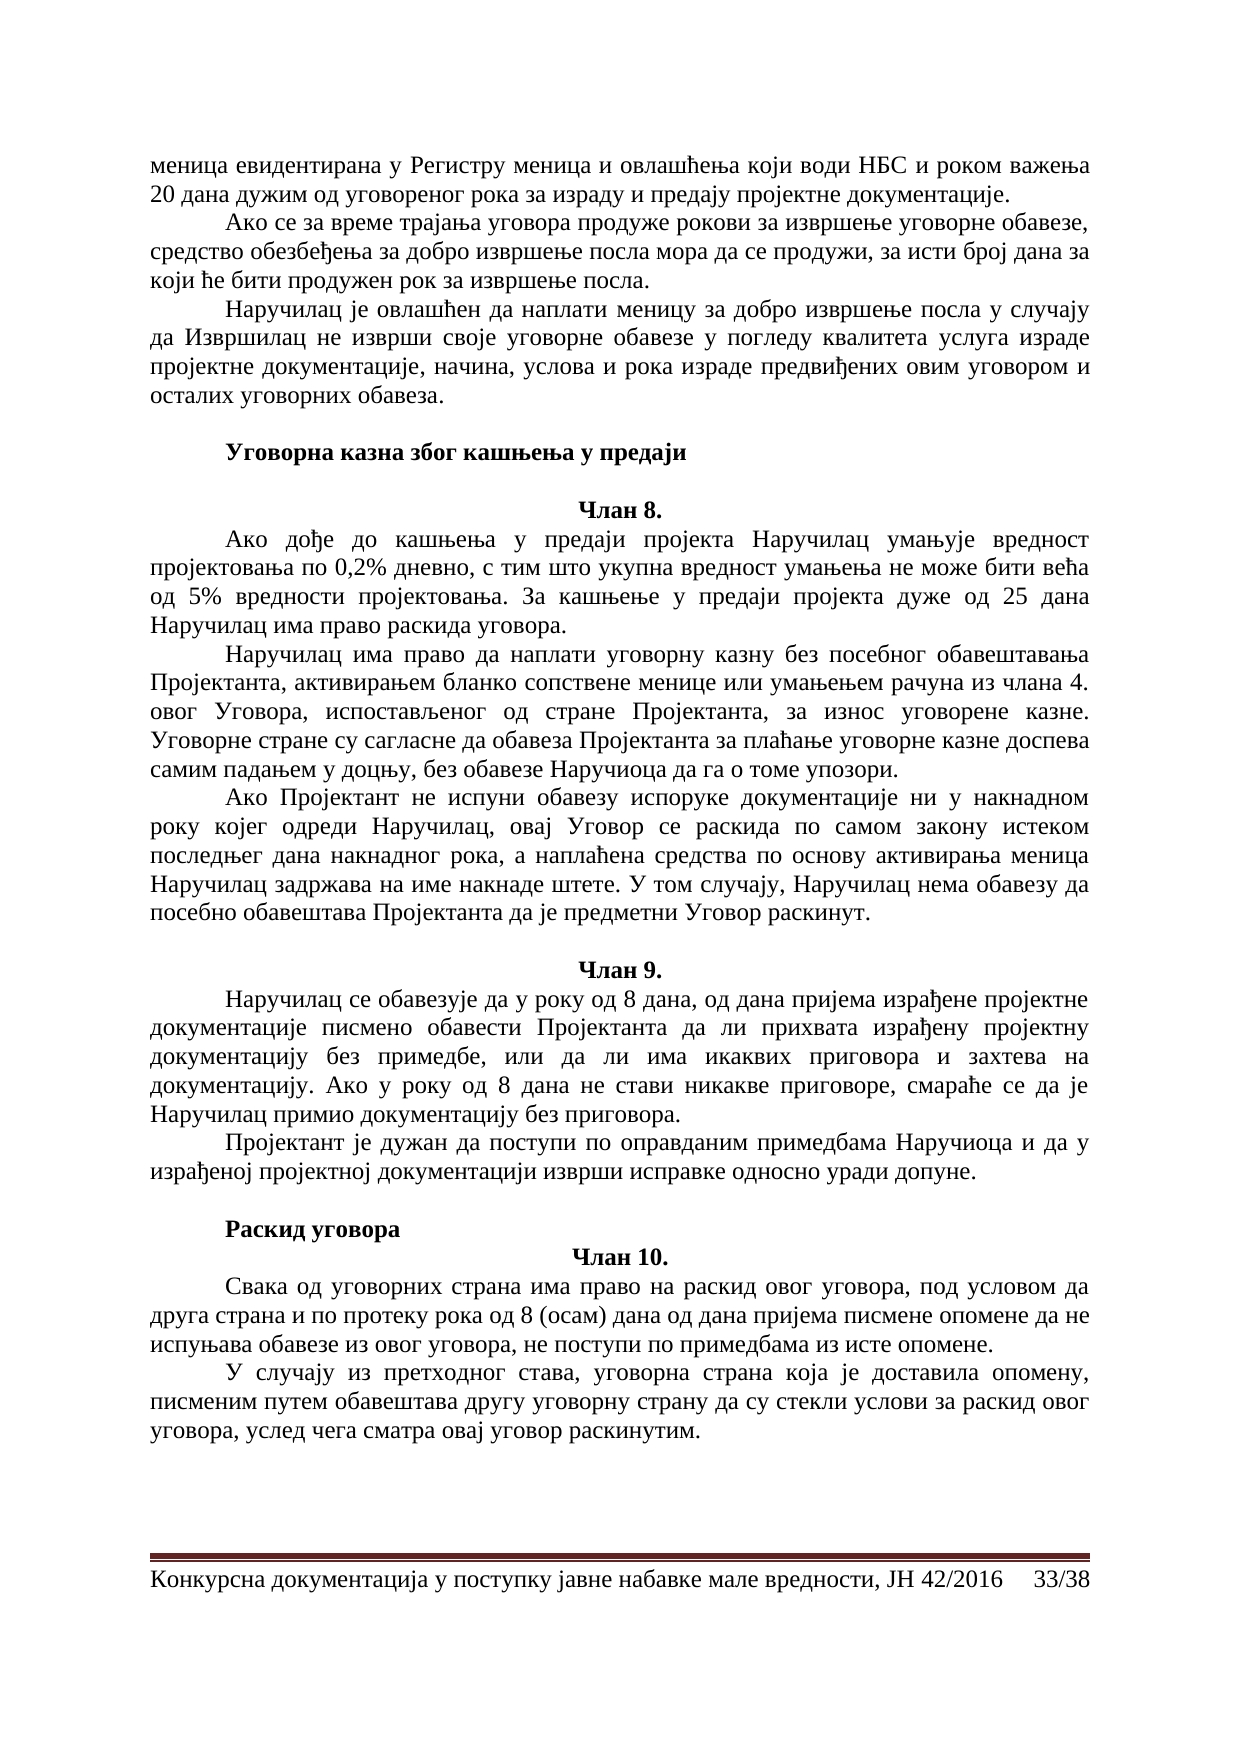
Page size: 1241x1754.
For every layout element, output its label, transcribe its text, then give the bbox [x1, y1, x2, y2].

text Свака од уговорних страна има право на раскид овог уговора, под условом да друга страна и по протеку рока од 8 (осам) дана од дана пријема писмене опомене да не испуњава обавезе из овог уговора, не поступи по примедбама из исте опомене. [150, 1271, 1090, 1357]
text Ако Пројектант не испуни обавезу испоруке документације ни у накнадном року којег одреди Наручилац, овај Уговор се раскида по самом закону истеком последњег дана накнадног рока, а наплаћена средства по основу активирања меница Наручилац задржава на име накнаде штете. У том случају, Наручилац нема обавезу да посебно обавештава Пројектанта да је предметни Уговор раскинут. [150, 782, 1090, 926]
text Ако дође до кашњења у предаји пројекта Наручилац умањује вредност пројектовања по 0,2% дневно, с тим што укупна вредност умањења не може бити већа од 5% вредности пројектовања. За кашњење у предаји пројекта дуже од 25 дана Наручилац има право раскида уговора. [150, 524, 1090, 639]
text Наручилац има право да наплати уговорну казну без посебног обавештавања Пројектанта, активирањем бланко сопствене менице или умањењем рачуна из члана 4. овог Уговора, испостављеног од стране Пројектанта, за износ уговорене казне. Уговорне стране су сагласне да обавеза Пројектанта за плаћање уговорне казне доспева самим падањем у доцњу, без обавезе Наручиоца да га о томе упозори. [150, 639, 1090, 782]
text Раскид уговора [150, 1214, 1090, 1242]
text Члан 8. [150, 495, 1090, 524]
text У случају из претходног става, уговорна страна која је доставила опомену, писменим путем обавештава другу уговорну страну да су стекли услови за раскид овог уговора, услед чега сматра овај уговор раскинутим. [150, 1357, 1090, 1444]
text Уговорна казна због кашњења у предаји [150, 437, 1090, 466]
text Члан 10. [150, 1242, 1090, 1271]
text Пројектант је дужан да поступи по оправданим примедбама Наручиоца и да у израђеној пројектној документацији изврши исправке односно уради допуне. [150, 1127, 1090, 1185]
text Члан 9. [150, 955, 1090, 984]
text Ако се за време трајања уговора продуже рокови за извршење уговорне обавезе, средство обезбеђења за добро извршење посла мора да се продужи, за исти број дана за који ће бити продужен рок за извршење посла. [150, 207, 1090, 294]
text Наручилац је овлашћен да наплати меницу за добро извршење посла у случају да Извршилац не изврши своје уговорне обавезе у погледу квалитета услуга израде пројектне документације, начина, услова и рока израде предвиђених овим уговором и осталих уговорних обавеза. [150, 294, 1090, 409]
text Наручилац се обавезује да у року од 8 дана, од дана пријема израђене пројектне документације писмено обавести Пројектанта да ли прихвата израђену пројектну документацију без примедбе, или да ли има икаквих приговора и захтева на документацију. Ако у року од 8 дана не стави никакве приговоре, смараће се да је Наручилац примио документацију без приговора. [150, 984, 1090, 1127]
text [150, 150, 1090, 207]
